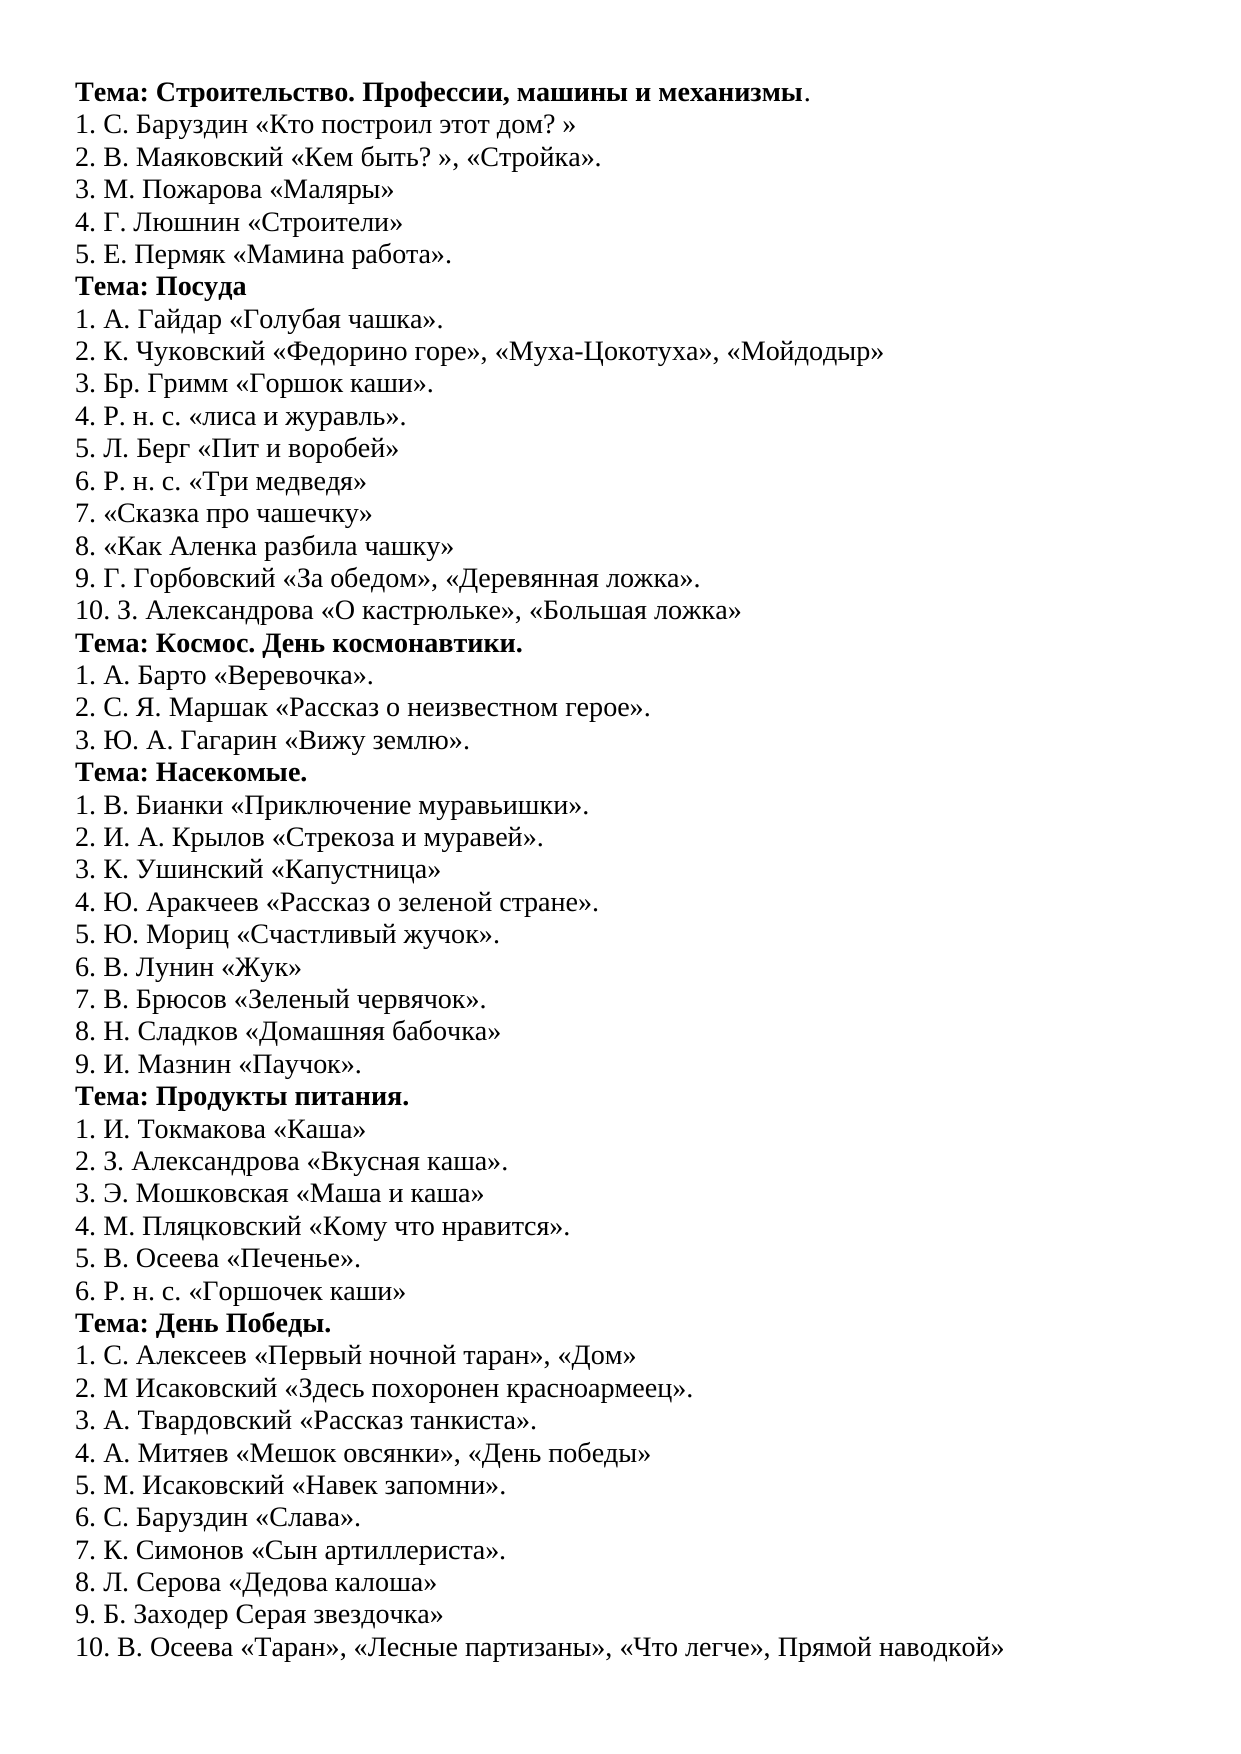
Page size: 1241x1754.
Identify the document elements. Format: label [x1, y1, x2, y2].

text [75, 75, 1165, 1662]
